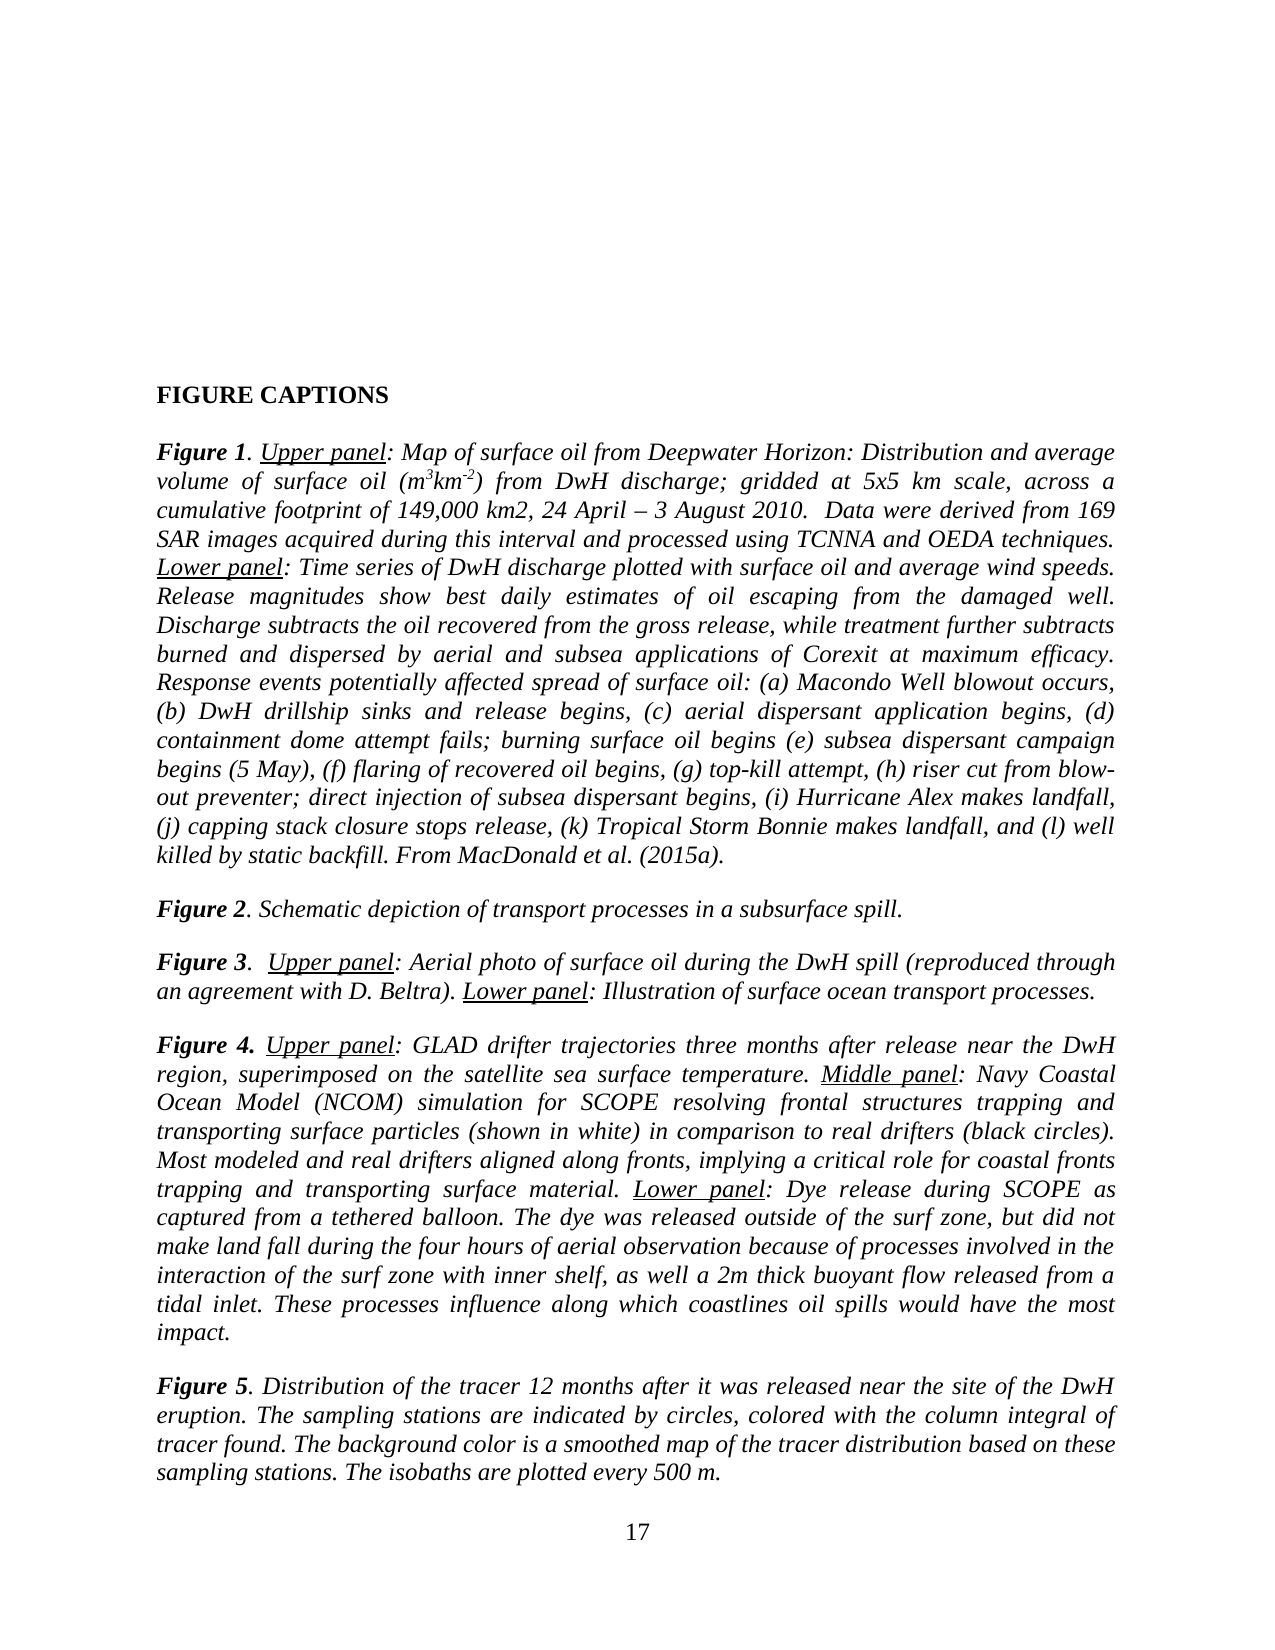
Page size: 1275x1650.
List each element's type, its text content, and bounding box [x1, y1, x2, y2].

text Figure 4. Upper panel: GLAD drifter trajectories three months after release near the DwH region, superimposed on the satellite sea surface temperature. Middle panel: Navy Coastal Ocean Model (NCOM) simulation for SCOPE resolving frontal structures trapping and transporting surface particles (shown in white) in comparison to real drifters (black circles). Most modeled and real drifters aligned along fronts, implying a critical role for coastal fronts trapping and transporting surface material. Lower panel: Dye release during SCOPE as captured from a tethered balloon. The dye was released outside of the surf zone, but did not make land fall during the four hours of aerial observation because of processes involved in the interaction of the surf zone with inner shelf, as well a 2m thick buoyant flow released from a tidal inlet. These processes influence along which coastlines oil spills would have the most impact. [156, 1030, 1118, 1346]
text Figure 2. Schematic depiction of transport processes in a subsurface spill. [156, 894, 1118, 922]
text Figure 3. Upper panel: Aerial photo of surface oil during the DwH spill (reproduced through an agreement with D. Beltra). Lower panel: Illustration of surface ocean transport processes. [156, 947, 1118, 1005]
text FIGURE CAPTIONS [156, 380, 1118, 409]
text Figure 5. Distribution of the tracer 12 months after it was released near the site of the DwH eruption. The sampling stations are indicated by circles, colored with the column integral of tracer found. The background color is a smoothed map of the tracer distribution based on these sampling stations. The isobaths are plotted every 500 m. [156, 1371, 1118, 1486]
text Figure 1. Upper panel: Map of surface oil from Deepwater Horizon: Distribution and average volume of surface oil (m3km-2) from DwH discharge; gridded at 5x5 km scale, across a cumulative footprint of 149,000 km2, 24 April – 3 August 2010. Data were derived from 169 SAR images acquired during this interval and processed using TCNNA and OEDA techniques. Lower panel: Time series of DwH discharge plotted with surface oil and average wind speeds. Release magnitudes show best daily estimates of oil escaping from the damaged well. Discharge subtracts the oil recovered from the gross release, while treatment further subtracts burned and dispersed by aerial and subsea applications of Corexit at maximum efficacy. Response events potentially affected spread of surface oil: (a) Macondo Well blowout occurs, (b) DwH drillship sinks and release begins, (c) aerial dispersant application begins, (d) containment dome attempt fails; burning surface oil begins (e) subsea dispersant campaign begins (5 May), (f) flaring of recovered oil begins, (g) top-kill attempt, (h) riser cut from blow-out preventer; direct injection of subsea dispersant begins, (i) Hurricane Alex makes landfall, (j) capping stack closure stops release, (k) Tropical Storm Bonnie makes landfall, and (l) well killed by static backfill. From MacDonald et al. (2015a). [156, 437, 1118, 869]
